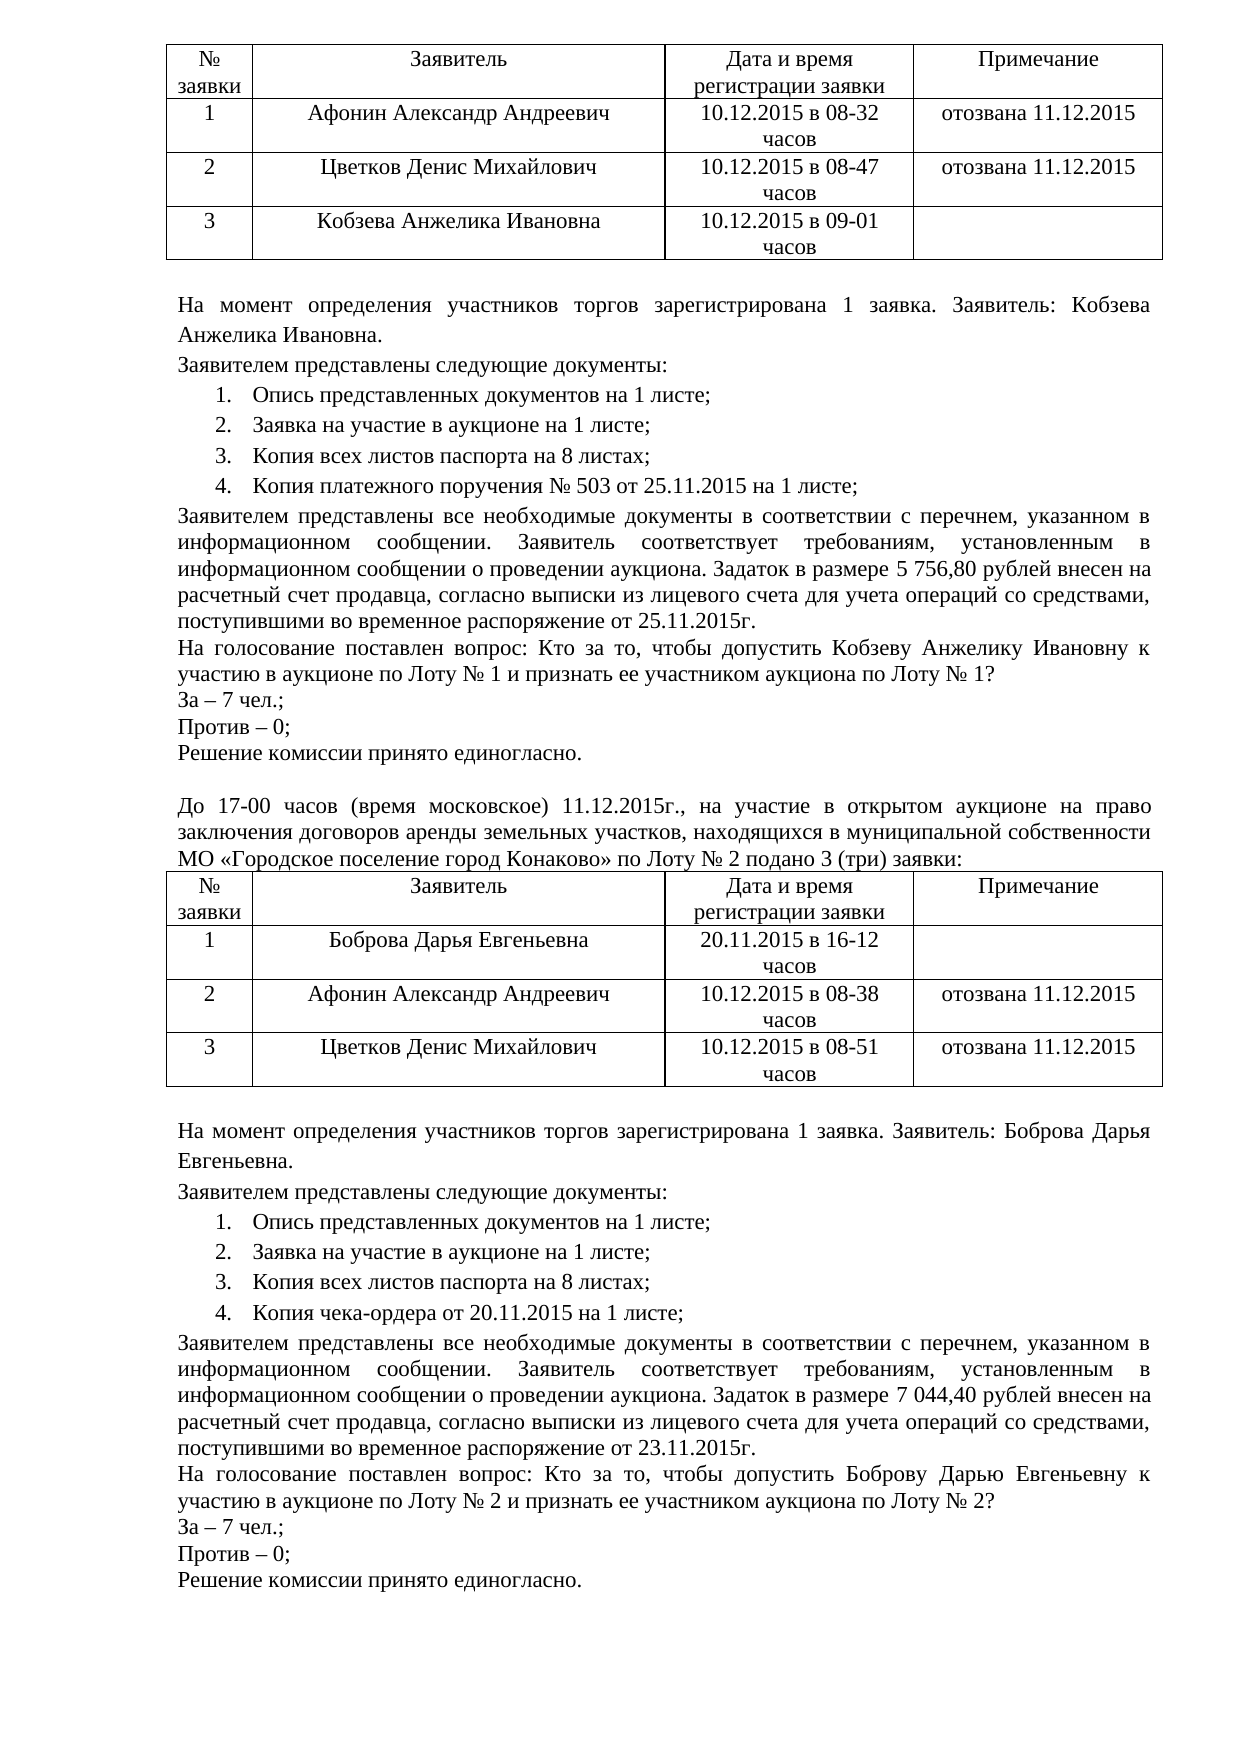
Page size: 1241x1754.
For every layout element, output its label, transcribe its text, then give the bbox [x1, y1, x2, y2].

text Заявителем представлены следующие документы: [177, 351, 1152, 377]
table_header Дата и время регистрации заявки [666, 45, 913, 98]
table_cell 10.12.2015 в 08-32 часов [666, 99, 913, 152]
table_cell Кобзева Анжелика Ивановна [253, 207, 664, 259]
table_cell Афонин Александр Андреевич [253, 980, 664, 1032]
table_cell Цветков Денис Михайлович [253, 153, 664, 206]
list Копия всех листов паспорта на 8 листах; [215, 1268, 1152, 1295]
list Опись представленных документов на 1 листе; [215, 1208, 1152, 1234]
table_cell отозвана 11.12.2015 [914, 980, 1162, 1032]
table_header Примечание [914, 45, 1162, 98]
text До 17-00 часов (время московское) 11.12.2015г., на участие в открытом аукционе на право заключения договоров аренды земельных участков, находящихся в муниципальной собственности МО «Городское поселение город Конаково» по Лоту № 2 подано 3 (три) заявки: [177, 792, 1152, 871]
table_cell Боброва Дарья Евгеньевна [253, 926, 664, 978]
table_header № заявки [167, 45, 252, 98]
table_header Заявитель [253, 872, 664, 925]
table_cell Афонин Александр Андреевич [253, 99, 664, 152]
table_cell 10.12.2015 в 08-38 часов [666, 980, 913, 1032]
text На момент определения участников торгов зарегистрирована 1 заявка. Заявитель: Боброва Дарья Евгеньевна. [177, 1117, 1152, 1174]
table_header № заявки [167, 872, 252, 925]
table_cell 10.12.2015 в 09-01 часов [666, 207, 913, 259]
table_cell отозвана 11.12.2015 [914, 153, 1162, 206]
table_cell Цветков Денис Михайлович [253, 1033, 664, 1086]
table_cell 2 [167, 153, 252, 206]
table_cell 10.12.2015 в 08-51 часов [666, 1033, 913, 1086]
text На голосование поставлен вопрос: Кто за то, чтобы допустить Боброву Дарью Евгеньевну к участию в аукционе по Лоту № 2 и признать ее участником аукциона по Лоту № 2? [177, 1461, 1152, 1513]
text Заявителем представлены следующие документы: [177, 1178, 1152, 1204]
table_cell 3 [167, 1033, 252, 1086]
text Заявителем представлены все необходимые документы в соответствии с перечнем, указанном в информационном сообщении. Заявитель соответствует требованиям, установленным в информационном сообщении о проведении аукциона. Задаток в размере 5 756,80 рублей внесен на расчетный счет продавца, согласно выписки из лицевого счета для учета операций со средствами, поступившими во временное распоряжение от 25.11.2015г. [177, 502, 1152, 634]
table_cell 1 [167, 99, 252, 152]
table_cell отозвана 11.12.2015 [914, 99, 1162, 152]
table_cell 2 [167, 980, 252, 1032]
text Решение комиссии принято единогласно. [177, 739, 1152, 766]
table_header Примечание [914, 872, 1162, 925]
list Копия платежного поручения № 503 от 25.11.2015 на 1 листе; [215, 472, 1152, 498]
text За – 7 чел.; [177, 687, 1152, 713]
list Заявка на участие в аукционе на 1 листе; [215, 1238, 1152, 1264]
table_cell 1 [167, 926, 252, 978]
text Против – 0; [177, 1539, 1152, 1566]
table_cell [914, 207, 1162, 259]
text Против – 0; [177, 713, 1152, 739]
text За – 7 чел.; [177, 1513, 1152, 1539]
table_cell 10.12.2015 в 08-47 часов [666, 153, 913, 206]
table_cell 20.11.2015 в 16-12 часов [666, 926, 913, 978]
list Заявка на участие в аукционе на 1 листе; [215, 411, 1152, 438]
text Решение комиссии принято единогласно. [177, 1566, 1152, 1592]
list Копия чека-ордера от 20.11.2015 на 1 листе; [215, 1298, 1152, 1325]
text Заявителем представлены все необходимые документы в соответствии с перечнем, указанном в информационном сообщении. Заявитель соответствует требованиям, установленным в информационном сообщении о проведении аукциона. Задаток в размере 7 044,40 рублей внесен на расчетный счет продавца, согласно выписки из лицевого счета для учета операций со средствами, поступившими во временное распоряжение от 23.11.2015г. [177, 1329, 1152, 1461]
table_cell отозвана 11.12.2015 [914, 1033, 1162, 1086]
table_cell 3 [167, 207, 252, 259]
table_header Заявитель [253, 45, 664, 98]
table_header Дата и время регистрации заявки [666, 872, 913, 925]
text На момент определения участников торгов зарегистрирована 1 заявка. Заявитель: Кобзева Анжелика Ивановна. [177, 291, 1152, 347]
table_cell [914, 926, 1162, 978]
text На голосование поставлен вопрос: Кто за то, чтобы допустить Кобзеву Анжелику Ивановну к участию в аукционе по Лоту № 1 и признать ее участником аукциона по Лоту № 1? [177, 634, 1152, 687]
list Копия всех листов паспорта на 8 листах; [215, 442, 1152, 468]
list Опись представленных документов на 1 листе; [215, 381, 1152, 408]
